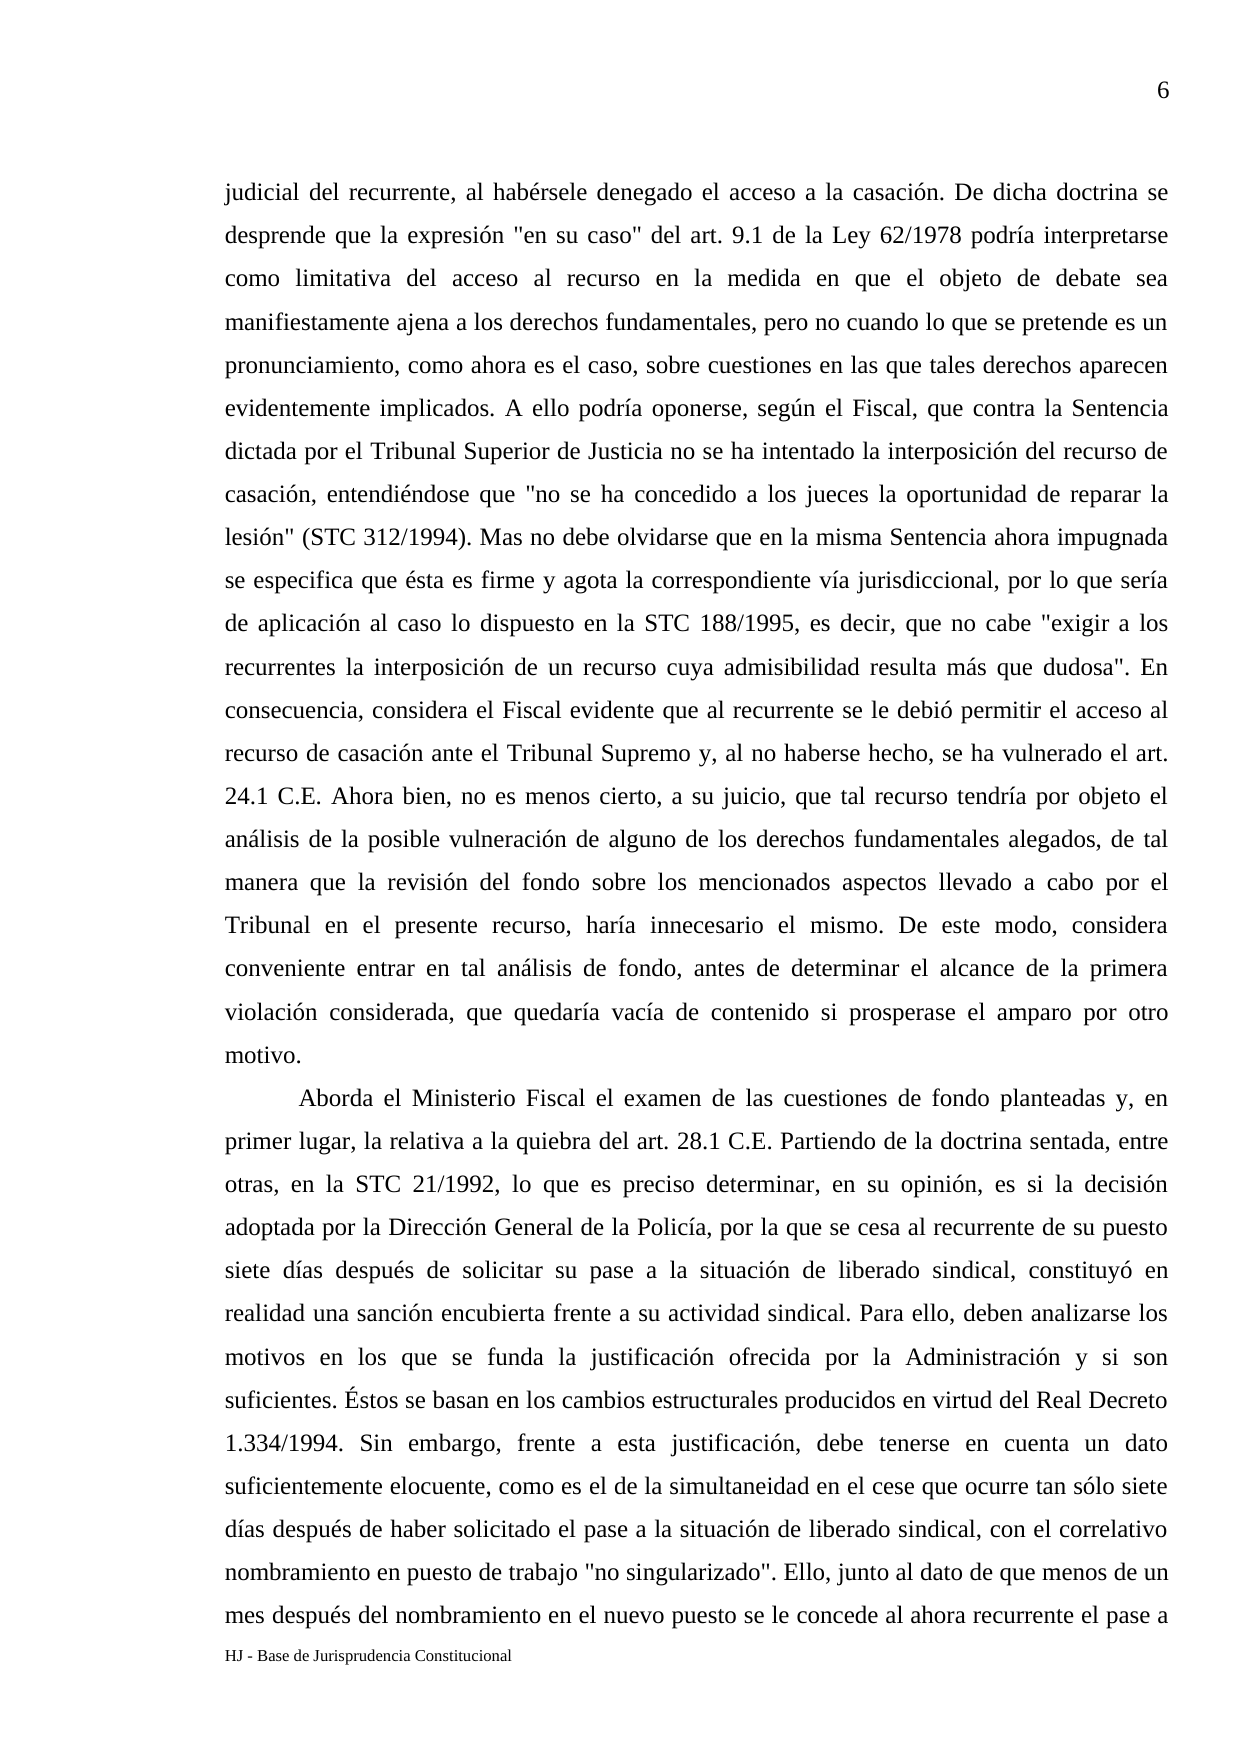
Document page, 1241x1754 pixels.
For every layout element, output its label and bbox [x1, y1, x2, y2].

text [224, 177, 1169, 1068]
text [224, 1083, 1169, 1629]
